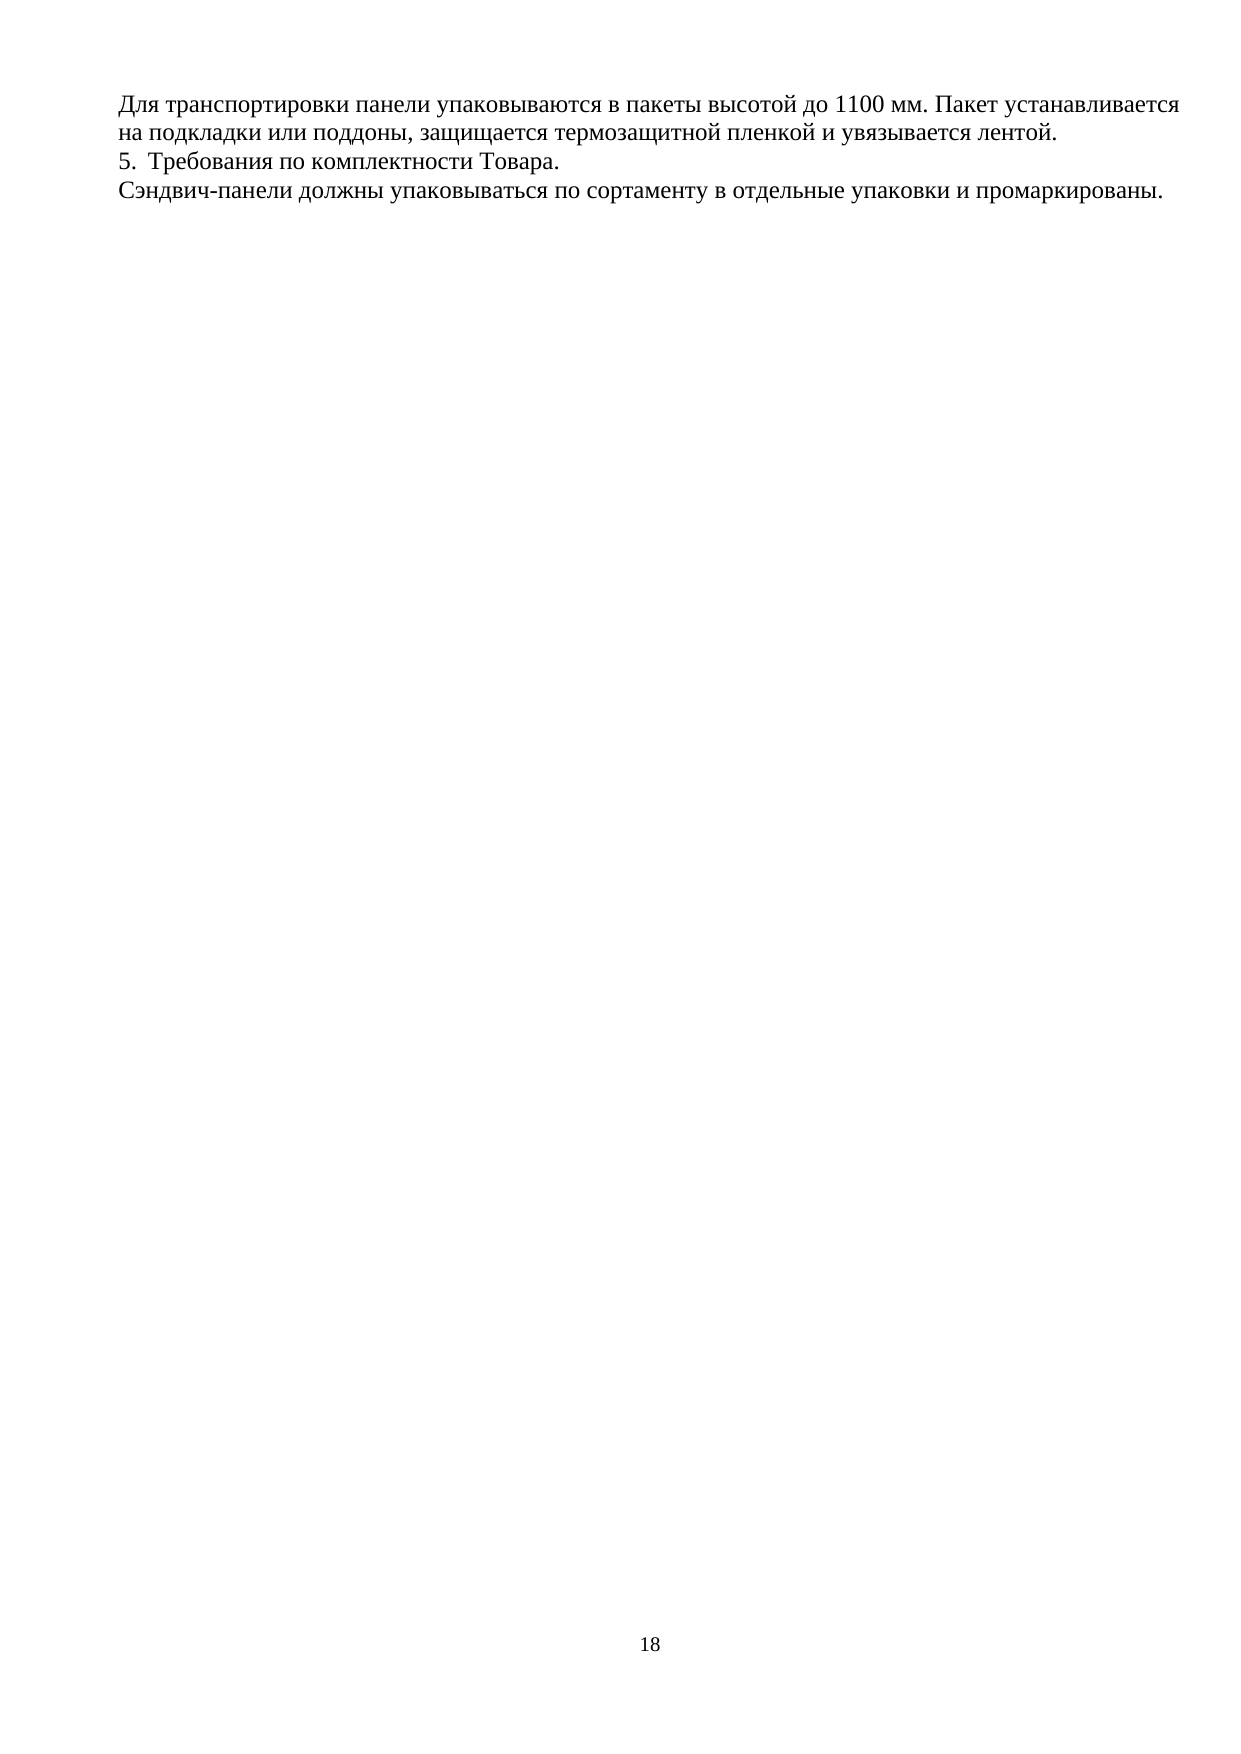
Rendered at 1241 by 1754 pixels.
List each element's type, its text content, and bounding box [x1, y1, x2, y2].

list Требования по комплектности Товара. [118, 146, 1181, 175]
text Сэндвич-панели должны упаковываться по сортаменту в отдельные упаковки и промаркированы. [118, 175, 1181, 204]
text Для транспортировки панели упаковываются в пакеты высотой до 1100 мм. Пакет устанавливается на подкладки или поддоны, защищается термозащитной пленкой и увязывается лентой. [118, 89, 1181, 146]
